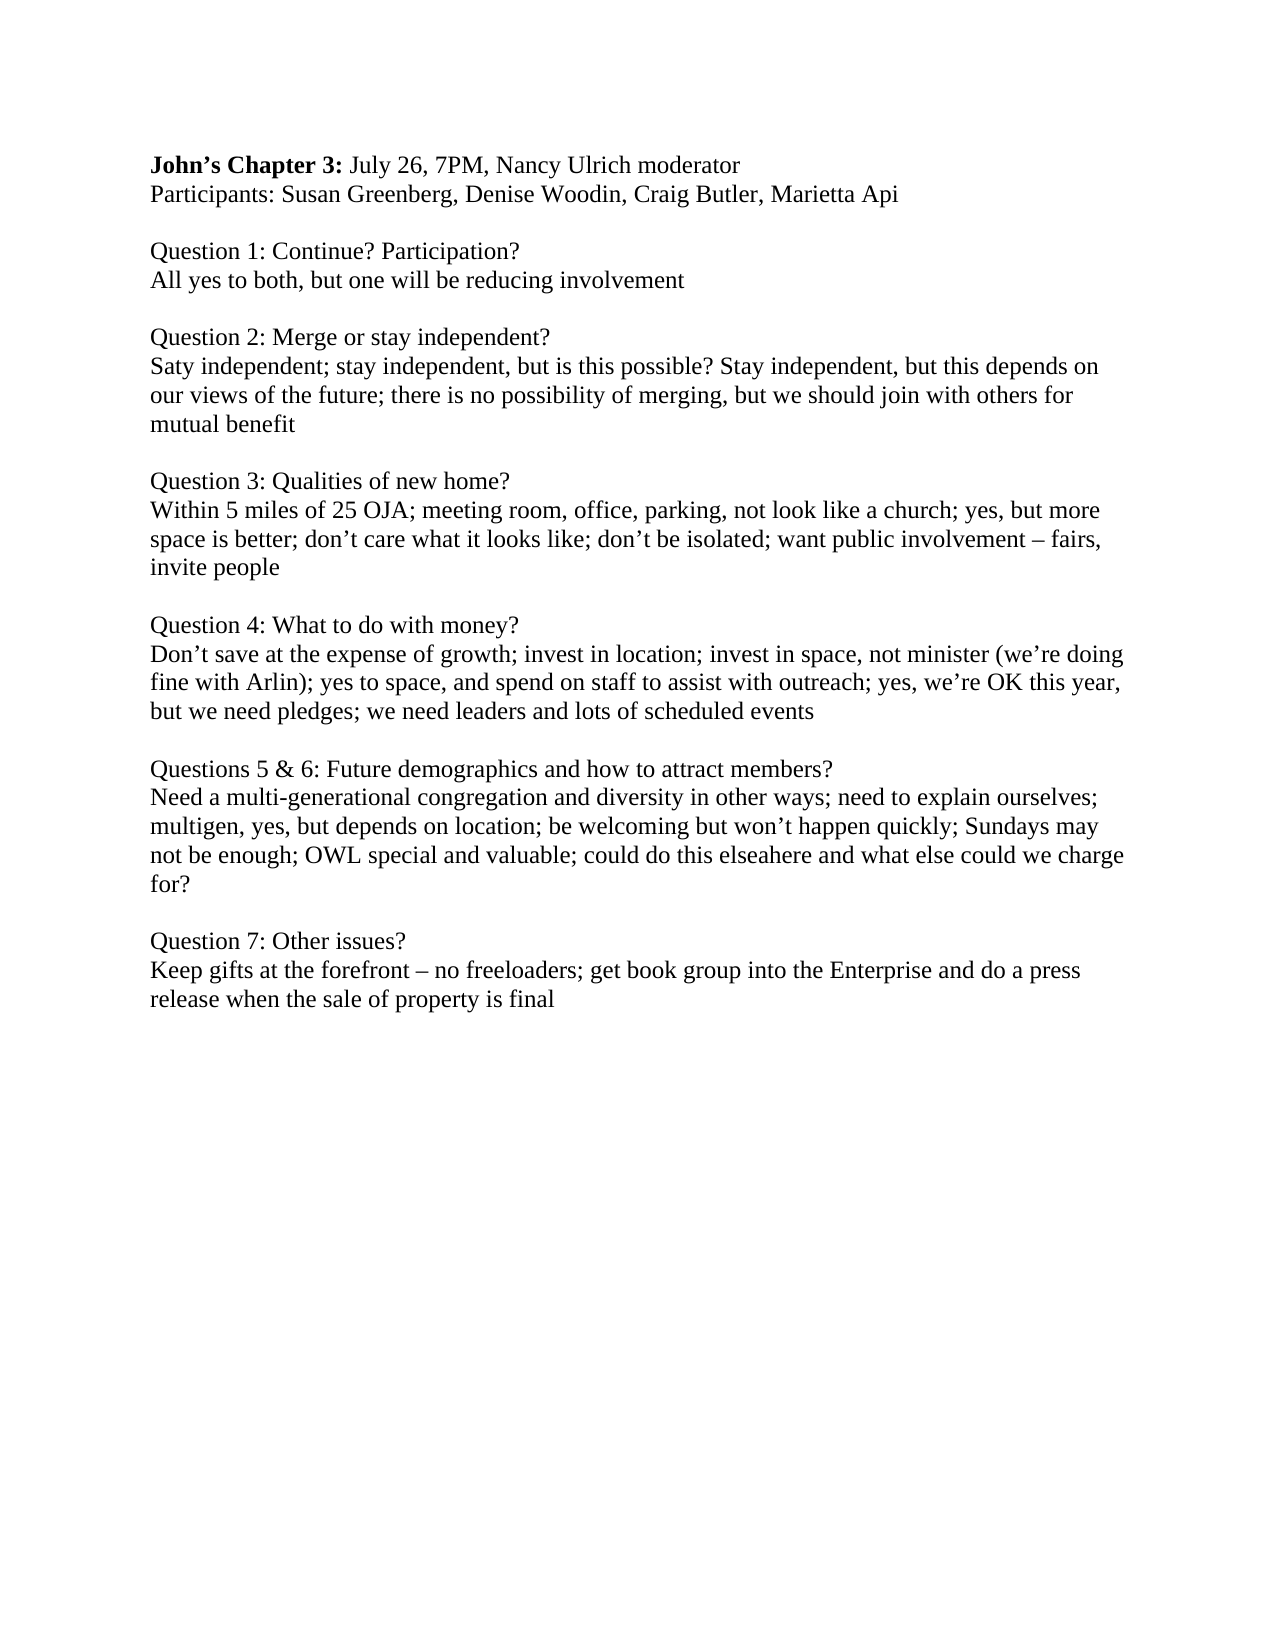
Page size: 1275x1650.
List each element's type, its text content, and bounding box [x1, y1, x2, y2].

text Question 4: What to do with money? [150, 610, 1125, 639]
text Need a multi-generational congregation and diversity in other ways; need to explain ourselves; multigen, yes, but depends on location; be welcoming but won’t happen quickly; Sundays may not be enough; OWL special and valuable; could do this elseahere and what else could we charge for? [150, 782, 1125, 897]
text Question 7: Other issues? [150, 926, 1125, 955]
text Don’t save at the expense of growth; invest in location; invest in space, not minister (we’re doing fine with Arlin); yes to space, and spend on staff to assist with outreach; yes, we’re OK this year, but we need pledges; we need leaders and lots of scheduled events [150, 639, 1125, 725]
text John’s Chapter 3: July 26, 7PM, Nancy Ulrich moderator [150, 150, 1125, 179]
text Question 2: Merge or stay independent? [150, 322, 1125, 351]
text Keep gifts at the forefront – no freeloaders; get book group into the Enterprise and do a press release when the sale of property is final [150, 955, 1125, 1012]
text Saty independent; stay independent, but is this possible? Stay independent, but this depends on our views of the future; there is no possibility of merging, but we should join with others for mutual benefit [150, 351, 1125, 437]
text All yes to both, but one will be reducing involvement [150, 265, 1125, 294]
text Questions 5 & 6: Future demographics and how to attract members? [150, 754, 1125, 782]
text Question 1: Continue? Participation? [150, 236, 1125, 265]
text Within 5 miles of 25 OJA; meeting room, office, parking, not look like a church; yes, but more space is better; don’t care what it looks like; don’t be isolated; want public involvement – fairs, invite people [150, 495, 1125, 581]
text Question 3: Qualities of new home? [150, 466, 1125, 495]
text Participants: Susan Greenberg, Denise Woodin, Craig Butler, Marietta Api [150, 179, 1125, 207]
